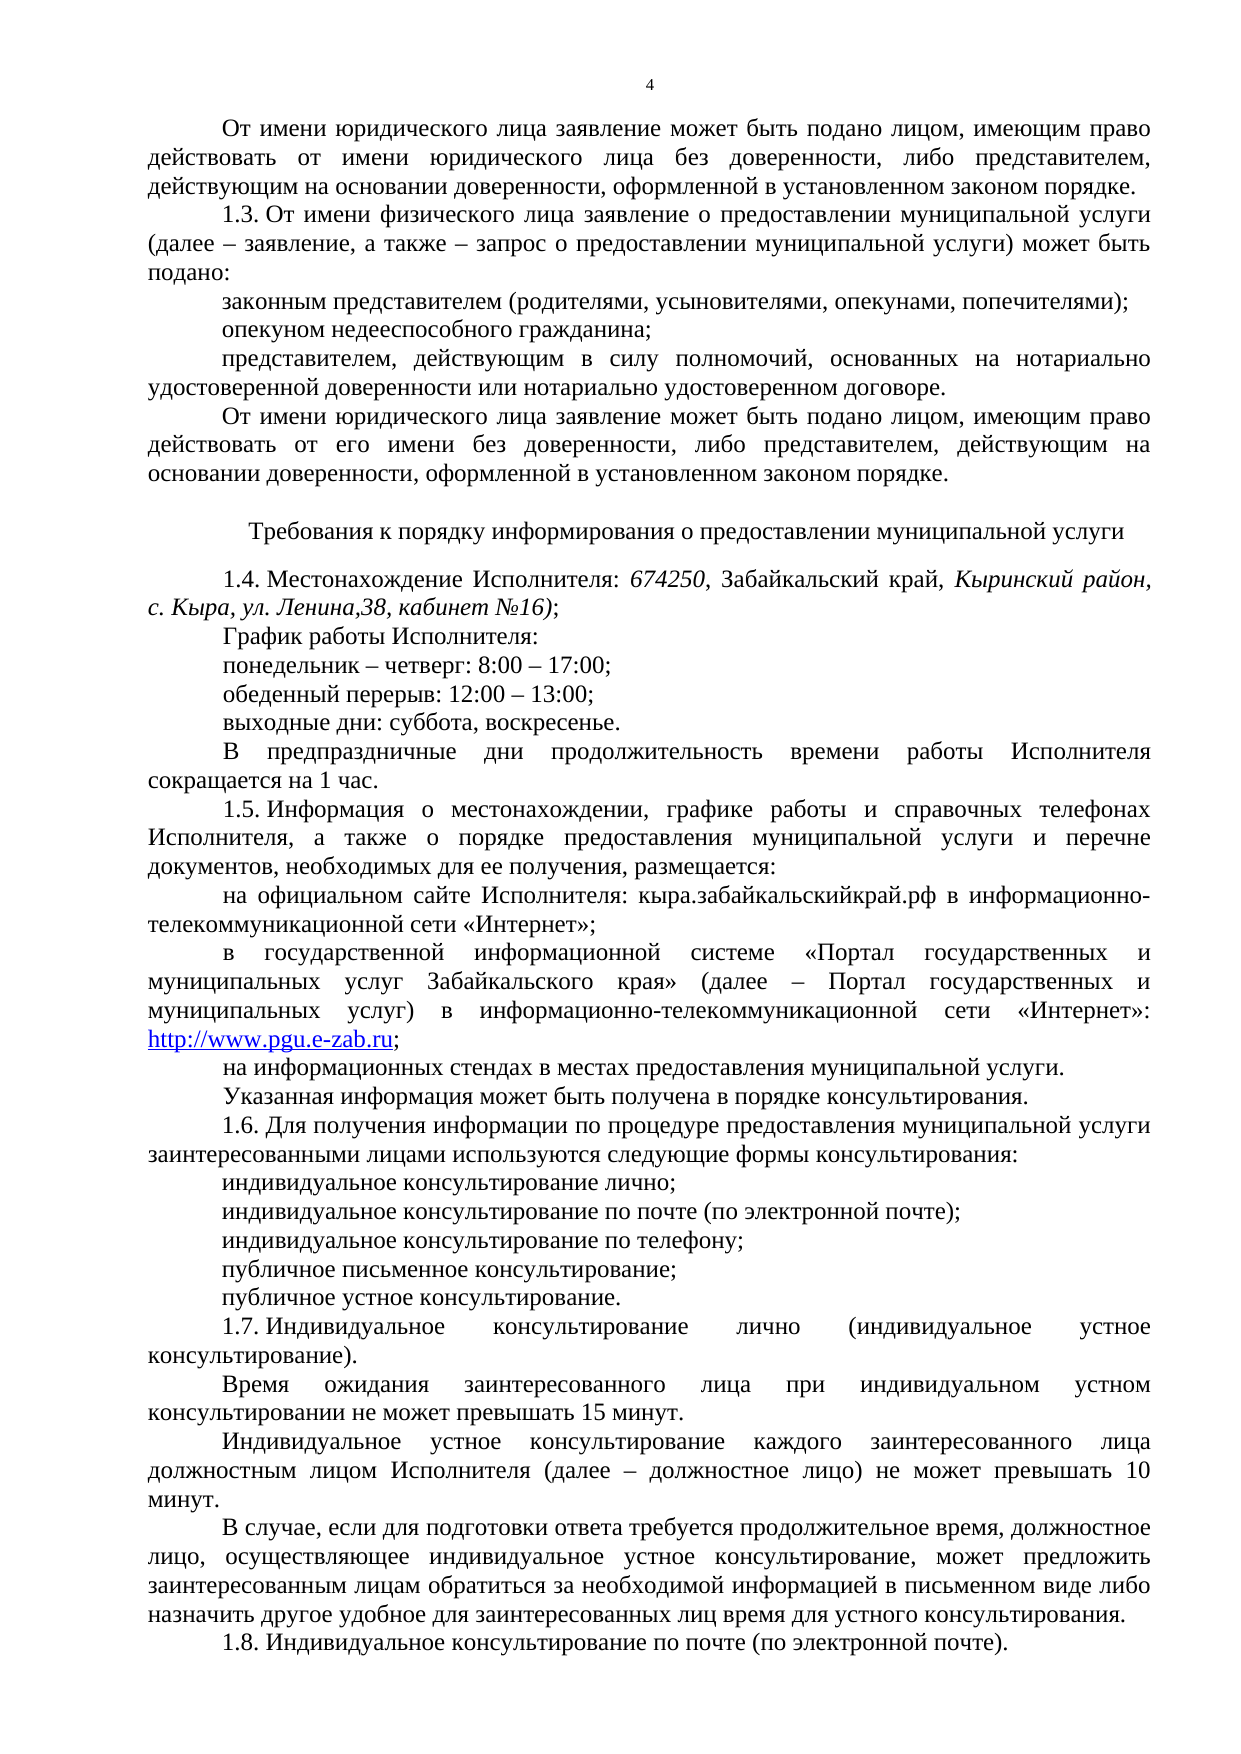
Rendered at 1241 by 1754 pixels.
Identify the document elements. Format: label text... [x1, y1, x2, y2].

text 1.4. Местонахождение Исполнителя: 674250, Забайкальский край, Кыринский район, с. Кыра, ул. Ленина,38, кабинет №16); [148, 564, 1152, 621]
text индивидуальное консультирование лично; [148, 1167, 1152, 1196]
text понедельник – четверг: 8:00 – 17:00; [148, 650, 1152, 679]
text представителем, действующим в силу полномочий, основанных на нотариально удостоверенной доверенности или нотариально удостоверенном договоре. [148, 343, 1152, 401]
text выходные дни: суббота, воскресенье. [148, 707, 1152, 736]
text на информационных стендах в местах предоставления муниципальной услуги. [148, 1052, 1152, 1081]
text От имени юридического лица заявление может быть подано лицом, имеющим право действовать от его имени без доверенности, либо представителем, действующим на основании доверенности, оформленной в установленном законом порядке. [148, 401, 1152, 487]
text публичное письменное консультирование; [148, 1254, 1152, 1282]
text 1.6. Для получения информации по процедуре предоставления муниципальной услуги заинтересованными лицами используются следующие формы консультирования: [148, 1110, 1152, 1167]
text В предпраздничные дни продолжительность времени работы Исполнителя сокращается на 1 час. [148, 736, 1152, 794]
text 1.3. От имени физического лица заявление о предоставлении муниципальной услуги (далее – заявление, а также – запрос о предоставлении муниципальной услуги) может быть подано: [148, 199, 1152, 286]
text Время ожидания заинтересованного лица при индивидуальном устном консультировании не может превышать 15 минут. [148, 1369, 1152, 1426]
text в государственной информационной системе «Портал государственных и муниципальных услуг Забайкальского края» (далее – Портал государственных и муниципальных услуг) в информационно-телекоммуникационной сети «Интернет»: http://www.pgu.e-zab.ru; [148, 937, 1152, 1052]
text График работы Исполнителя: [148, 621, 1152, 650]
text индивидуальное консультирование по телефону; [148, 1225, 1152, 1254]
text Индивидуальное устное консультирование каждого заинтересованного лица должностным лицом Исполнителя (далее – должностное лицо) не может превышать 10 минут. [148, 1426, 1152, 1512]
text 1.8. Индивидуальное консультирование по почте (по электронной почте). [148, 1627, 1152, 1656]
text обеденный перерыв: 12:00 – 13:00; [148, 679, 1152, 707]
text 1.5. Информация о местонахождении, графике работы и справочных телефонах Исполнителя, а также о порядке предоставления муниципальной услуги и перечне документов, необходимых для ее получения, размещается: [148, 794, 1152, 880]
text на официальном сайте Исполнителя: кыра.забайкальскийкрай.рф в информационно-телекоммуникационной сети «Интернет»; [148, 880, 1152, 937]
text Требования к порядку информирования о предоставлении муниципальной услуги [148, 516, 1152, 544]
text опекуном недееспособного гражданина; [148, 314, 1152, 343]
text Указанная информация может быть получена в порядке консультирования. [148, 1081, 1152, 1110]
text 1.7. Индивидуальное консультирование лично (индивидуальное устное консультирование). [148, 1311, 1152, 1369]
text В случае, если для подготовки ответа требуется продолжительное время, должностное лицо, осуществляющее индивидуальное устное консультирование, может предложить заинтересованным лицам обратиться за необходимой информацией в письменном виде либо назначить другое удобное для заинтересованных лиц время для устного консультирования. [148, 1512, 1152, 1627]
text законным представителем (родителями, усыновителями, опекунами, попечителями); [148, 286, 1152, 314]
text публичное устное консультирование. [148, 1282, 1152, 1311]
text индивидуальное консультирование по почте (по электронной почте); [148, 1196, 1152, 1225]
text От имени юридического лица заявление может быть подано лицом, имеющим право действовать от имени юридического лица без доверенности, либо представителем, действующим на основании доверенности, оформленной в установленном законом порядке. [148, 113, 1152, 199]
